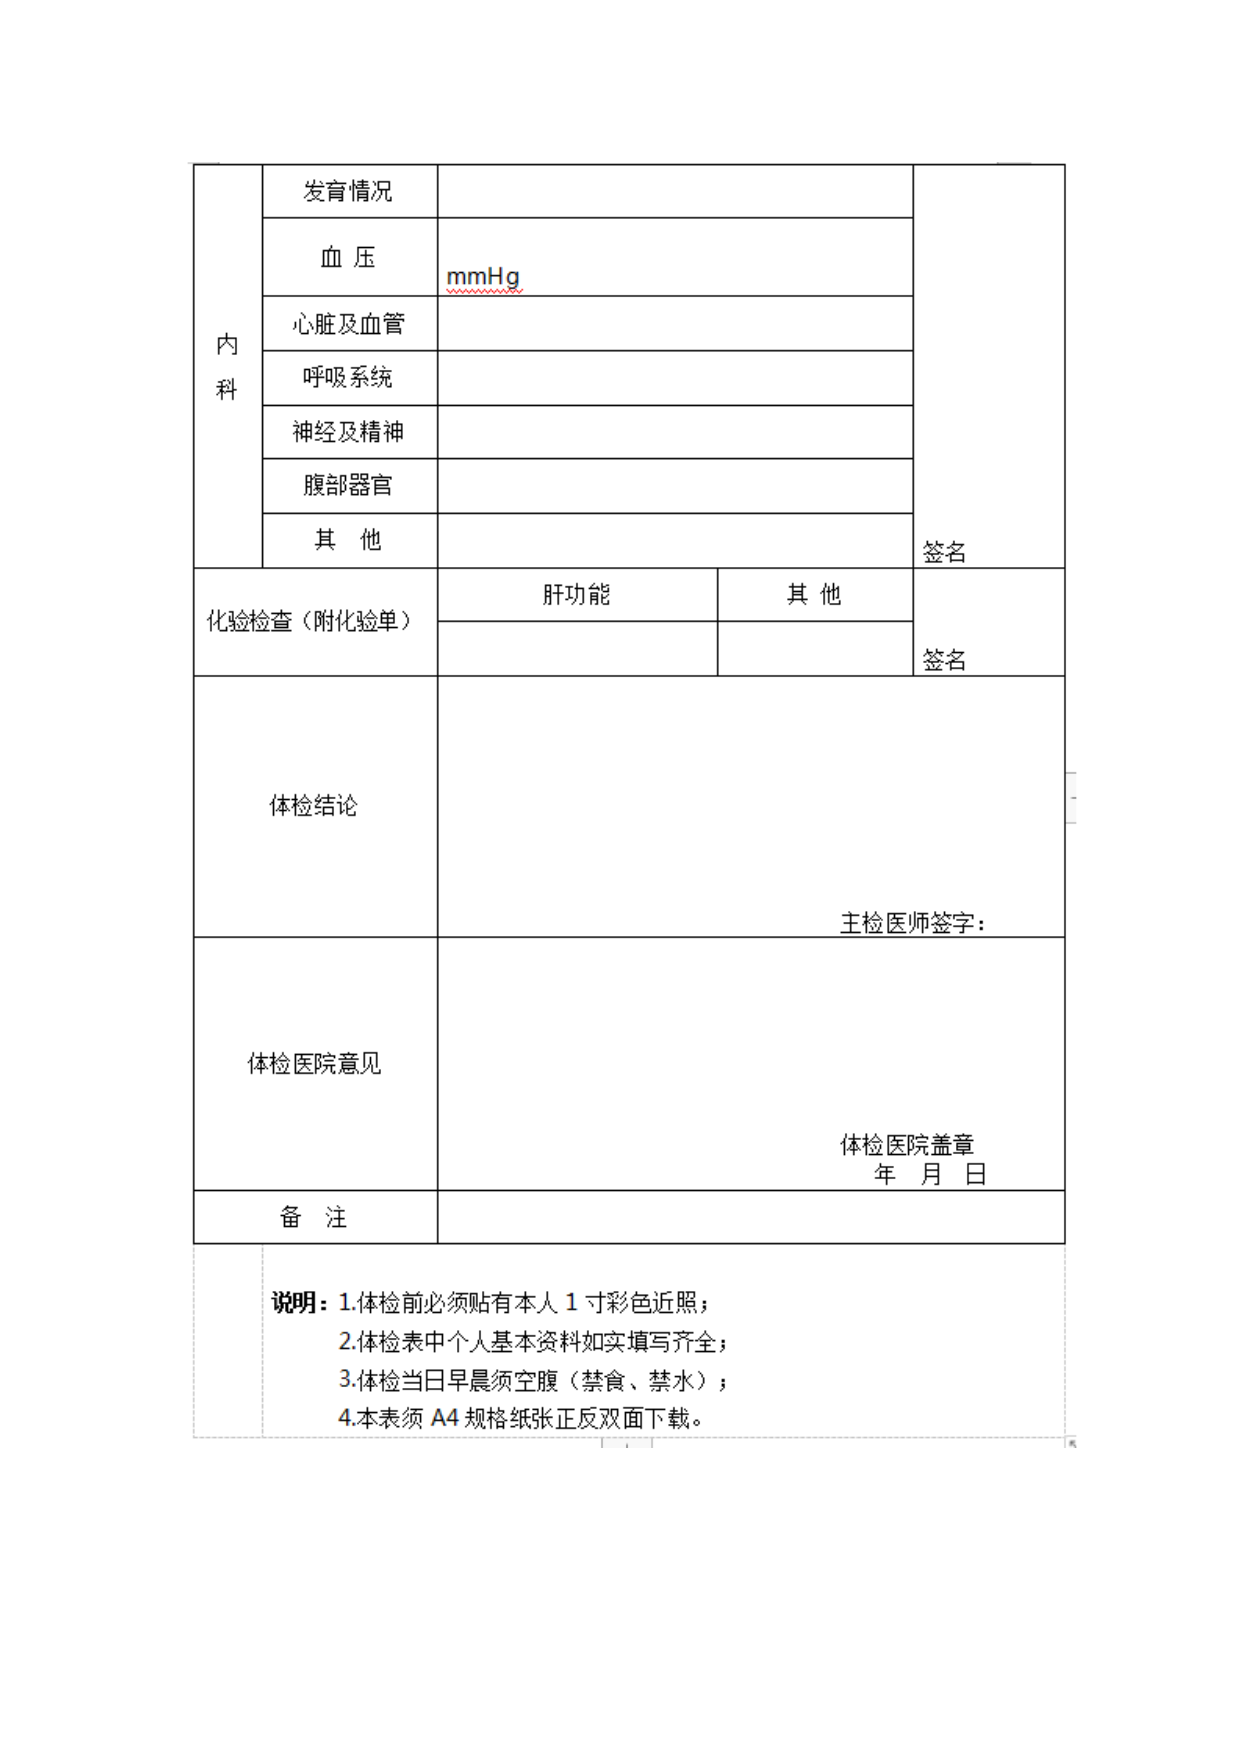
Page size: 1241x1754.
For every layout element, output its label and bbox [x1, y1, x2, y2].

picture [187, 162, 1077, 1448]
